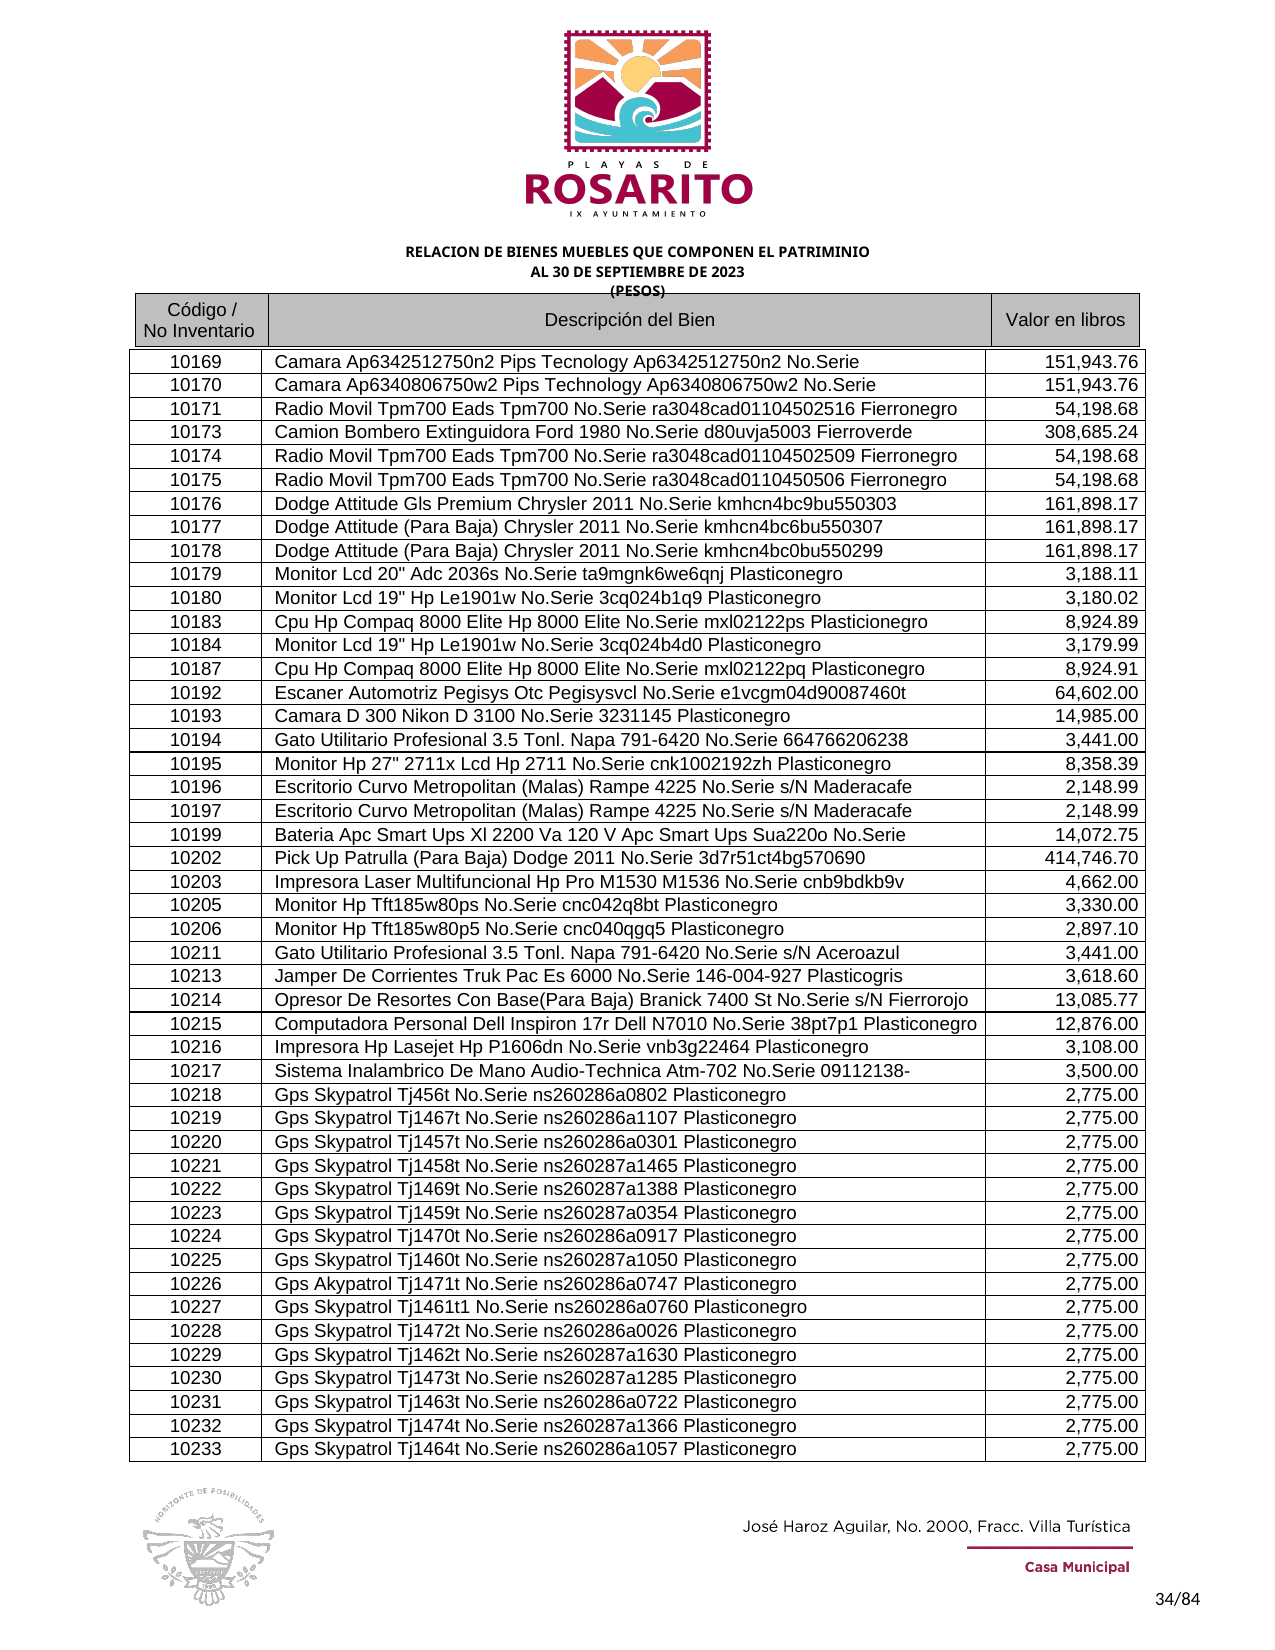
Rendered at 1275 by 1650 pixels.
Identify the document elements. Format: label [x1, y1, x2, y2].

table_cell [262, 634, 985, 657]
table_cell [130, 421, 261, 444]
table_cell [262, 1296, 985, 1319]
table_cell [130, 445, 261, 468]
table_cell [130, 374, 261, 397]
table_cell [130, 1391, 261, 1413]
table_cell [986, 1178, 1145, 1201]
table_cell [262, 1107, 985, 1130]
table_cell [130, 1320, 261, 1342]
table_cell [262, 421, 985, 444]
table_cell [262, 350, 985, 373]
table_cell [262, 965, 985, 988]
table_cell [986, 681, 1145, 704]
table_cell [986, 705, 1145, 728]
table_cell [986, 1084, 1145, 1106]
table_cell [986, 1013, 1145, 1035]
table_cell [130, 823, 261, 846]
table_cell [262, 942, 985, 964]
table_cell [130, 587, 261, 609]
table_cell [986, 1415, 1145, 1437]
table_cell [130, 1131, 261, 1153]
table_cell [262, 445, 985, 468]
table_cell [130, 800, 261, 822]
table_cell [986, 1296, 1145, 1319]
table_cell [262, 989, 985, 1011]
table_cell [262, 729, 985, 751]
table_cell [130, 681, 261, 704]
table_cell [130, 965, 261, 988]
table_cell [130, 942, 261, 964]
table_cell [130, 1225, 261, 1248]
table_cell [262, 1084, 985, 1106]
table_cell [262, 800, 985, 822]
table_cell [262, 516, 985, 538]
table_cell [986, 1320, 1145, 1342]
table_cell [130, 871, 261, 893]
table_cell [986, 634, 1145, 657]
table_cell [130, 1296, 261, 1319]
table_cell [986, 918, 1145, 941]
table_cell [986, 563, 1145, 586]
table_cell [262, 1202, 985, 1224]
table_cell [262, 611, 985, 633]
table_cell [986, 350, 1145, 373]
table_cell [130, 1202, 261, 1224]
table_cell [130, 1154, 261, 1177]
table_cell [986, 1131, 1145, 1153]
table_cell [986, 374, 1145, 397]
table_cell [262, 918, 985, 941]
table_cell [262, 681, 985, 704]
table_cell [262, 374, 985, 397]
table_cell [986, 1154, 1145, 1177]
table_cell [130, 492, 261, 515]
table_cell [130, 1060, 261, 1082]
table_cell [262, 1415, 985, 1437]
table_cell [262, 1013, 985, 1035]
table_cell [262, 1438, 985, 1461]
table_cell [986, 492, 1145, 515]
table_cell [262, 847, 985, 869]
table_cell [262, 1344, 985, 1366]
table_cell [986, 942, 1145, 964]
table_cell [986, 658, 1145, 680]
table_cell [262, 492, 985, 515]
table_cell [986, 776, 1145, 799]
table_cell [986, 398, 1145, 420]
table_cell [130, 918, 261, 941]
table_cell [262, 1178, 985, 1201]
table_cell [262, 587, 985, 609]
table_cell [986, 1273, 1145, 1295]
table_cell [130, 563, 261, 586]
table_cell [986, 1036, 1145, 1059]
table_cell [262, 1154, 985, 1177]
picture [137, 1482, 1138, 1611]
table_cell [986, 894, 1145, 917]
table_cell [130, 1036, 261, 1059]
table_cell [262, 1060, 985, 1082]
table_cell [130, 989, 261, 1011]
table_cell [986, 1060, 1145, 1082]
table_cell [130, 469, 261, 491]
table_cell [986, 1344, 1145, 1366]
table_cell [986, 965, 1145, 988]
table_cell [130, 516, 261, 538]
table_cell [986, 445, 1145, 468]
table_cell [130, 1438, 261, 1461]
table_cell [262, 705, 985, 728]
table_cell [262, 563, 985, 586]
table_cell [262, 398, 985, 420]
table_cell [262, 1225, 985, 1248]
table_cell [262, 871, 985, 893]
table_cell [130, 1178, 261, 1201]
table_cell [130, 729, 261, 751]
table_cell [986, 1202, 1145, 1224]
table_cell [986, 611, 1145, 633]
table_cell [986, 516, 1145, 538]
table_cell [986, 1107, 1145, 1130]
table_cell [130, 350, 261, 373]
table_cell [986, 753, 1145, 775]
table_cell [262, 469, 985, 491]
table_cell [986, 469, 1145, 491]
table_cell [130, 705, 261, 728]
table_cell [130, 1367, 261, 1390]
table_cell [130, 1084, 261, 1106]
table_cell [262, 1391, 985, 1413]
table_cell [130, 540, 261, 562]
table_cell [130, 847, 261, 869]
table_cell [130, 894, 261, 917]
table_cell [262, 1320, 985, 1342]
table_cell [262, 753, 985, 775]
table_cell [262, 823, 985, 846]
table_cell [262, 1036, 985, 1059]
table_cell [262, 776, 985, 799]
picture [510, 7, 764, 219]
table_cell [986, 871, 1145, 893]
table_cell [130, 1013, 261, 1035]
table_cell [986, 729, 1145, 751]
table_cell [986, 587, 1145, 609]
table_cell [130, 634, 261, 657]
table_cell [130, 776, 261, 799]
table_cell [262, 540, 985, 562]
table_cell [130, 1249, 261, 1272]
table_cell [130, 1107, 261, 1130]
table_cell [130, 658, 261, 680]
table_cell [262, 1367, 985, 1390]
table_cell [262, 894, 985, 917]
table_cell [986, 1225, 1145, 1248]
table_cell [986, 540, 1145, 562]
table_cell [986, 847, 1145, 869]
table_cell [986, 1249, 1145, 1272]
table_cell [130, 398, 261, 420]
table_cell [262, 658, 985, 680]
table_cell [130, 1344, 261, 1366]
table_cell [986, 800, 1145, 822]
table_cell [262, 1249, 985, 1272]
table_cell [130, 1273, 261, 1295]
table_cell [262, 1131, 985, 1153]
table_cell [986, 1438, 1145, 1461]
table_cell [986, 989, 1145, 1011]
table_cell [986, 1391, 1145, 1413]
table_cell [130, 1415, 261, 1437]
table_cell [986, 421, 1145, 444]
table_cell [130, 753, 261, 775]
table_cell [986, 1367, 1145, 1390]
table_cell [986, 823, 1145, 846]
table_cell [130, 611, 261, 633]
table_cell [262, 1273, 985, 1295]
